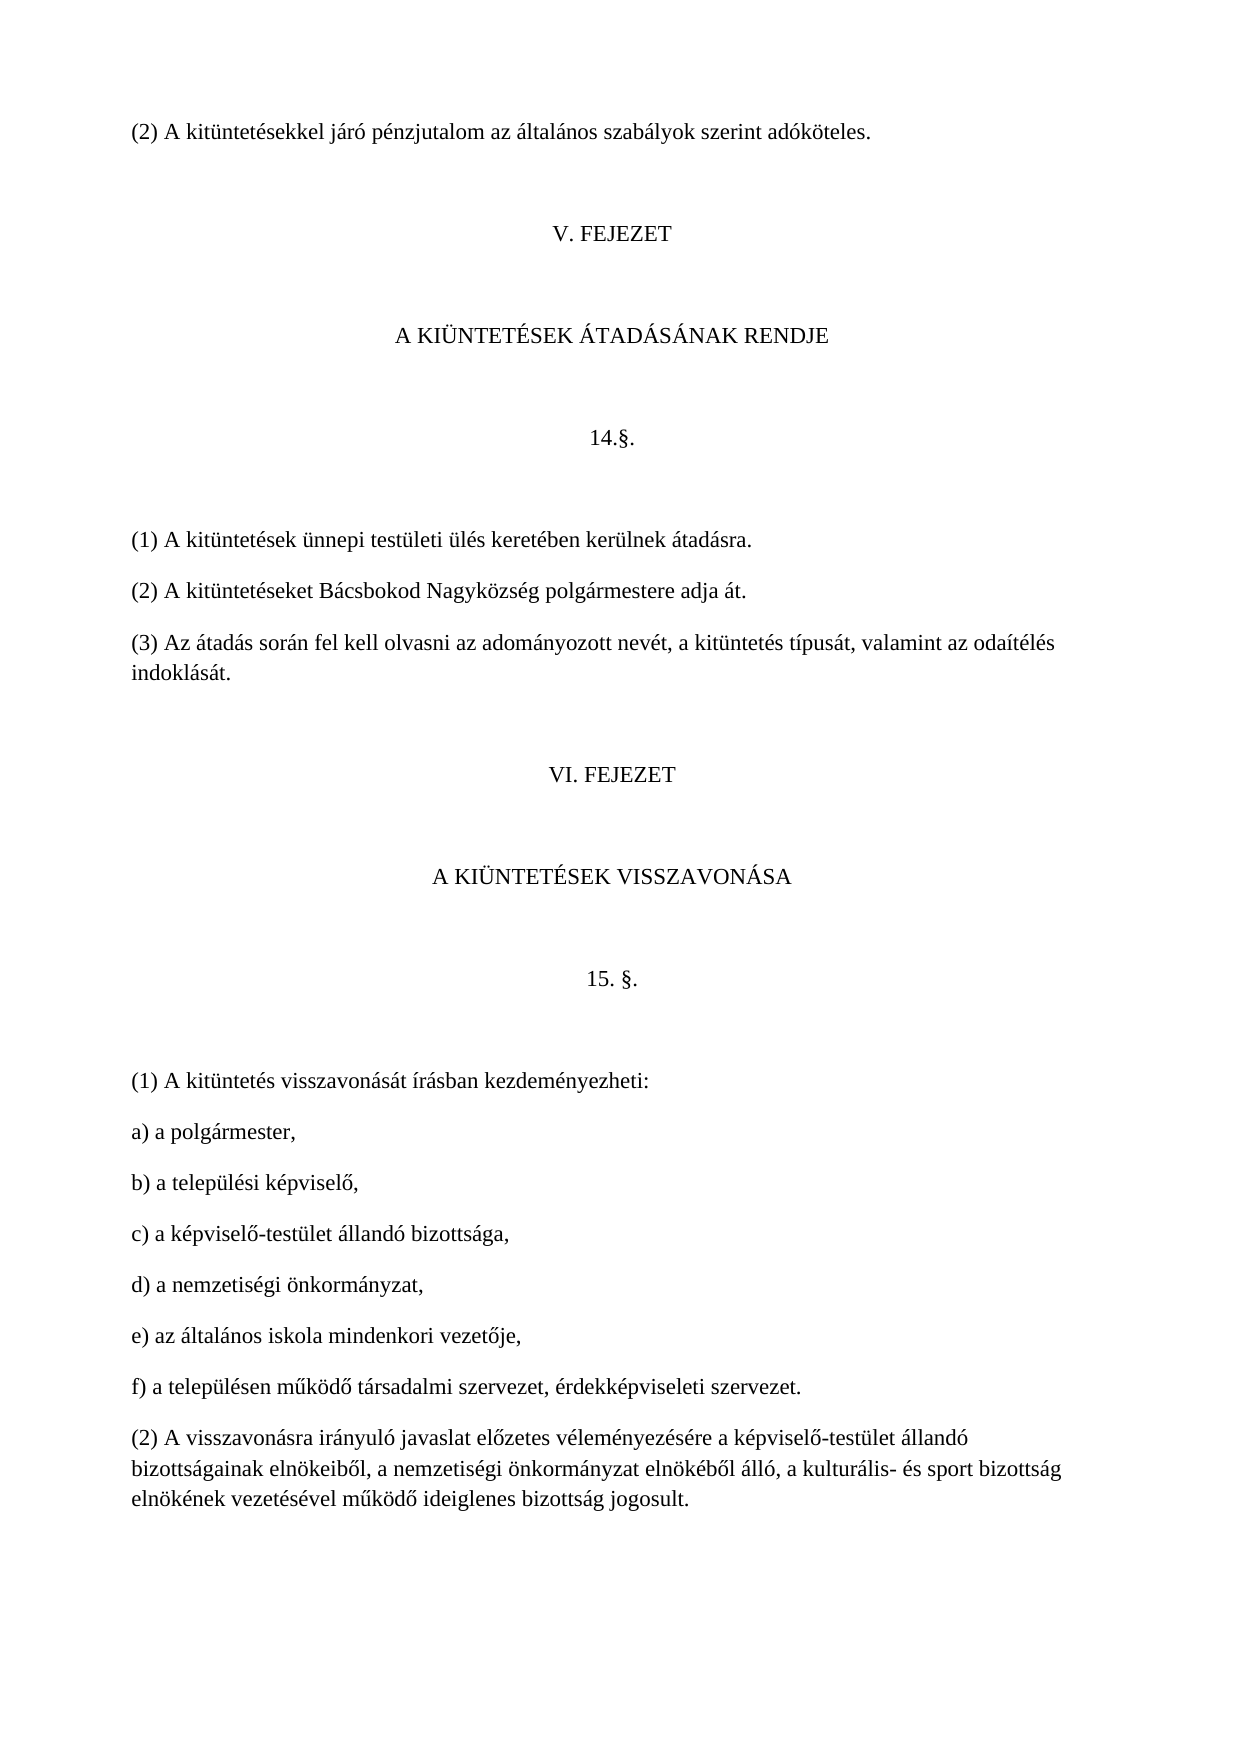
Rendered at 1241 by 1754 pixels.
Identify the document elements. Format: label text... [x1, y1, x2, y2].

text c) a képviselő-testület állandó bizottsága, [131, 1220, 1093, 1247]
text e) az általános iskola mindenkori vezetője, [131, 1322, 1093, 1349]
text d) a nemzetiségi önkormányzat, [131, 1271, 1093, 1298]
text (2) A kitüntetésekkel járó pénzjutalom az általános szabályok szerint adóköteles. [131, 118, 1093, 144]
text V. FEJEZET [131, 220, 1093, 247]
text (2) A kitüntetéseket Bácsbokod Nagyközség polgármestere adja át. [131, 578, 1093, 604]
text (3) Az átadás során fel kell olvasni az adományozott nevét, a kitüntetés típusát, valamint az odaítélés indoklását. [131, 629, 1093, 685]
text (2) A visszavonásra irányuló javaslat előzetes véleményezésére a képviselő-testület állandó bizottságainak elnökeiből, a nemzetiségi önkormányzat elnökéből álló, a kulturális- és sport bizottság elnökének vezetésével működő ideiglenes bizottság jogosult. [131, 1424, 1093, 1511]
text b) a települési képviselő, [131, 1169, 1093, 1196]
text A KIÜNTETÉSEK VISSZAVONÁSA [131, 863, 1093, 889]
text 14.§. [131, 424, 1093, 451]
text A KIÜNTETÉSEK ÁTADÁSÁNAK RENDJE [131, 322, 1093, 349]
text 15. §. [131, 965, 1093, 991]
text a) a polgármester, [131, 1118, 1093, 1144]
text (1) A kitüntetések ünnepi testületi ülés keretében kerülnek átadásra. [131, 527, 1093, 553]
text f) a településen működő társadalmi szervezet, érdekképviseleti szervezet. [131, 1373, 1093, 1400]
text VI. FEJEZET [131, 761, 1093, 787]
text (1) A kitüntetés visszavonását írásban kezdeményezheti: [131, 1067, 1093, 1093]
